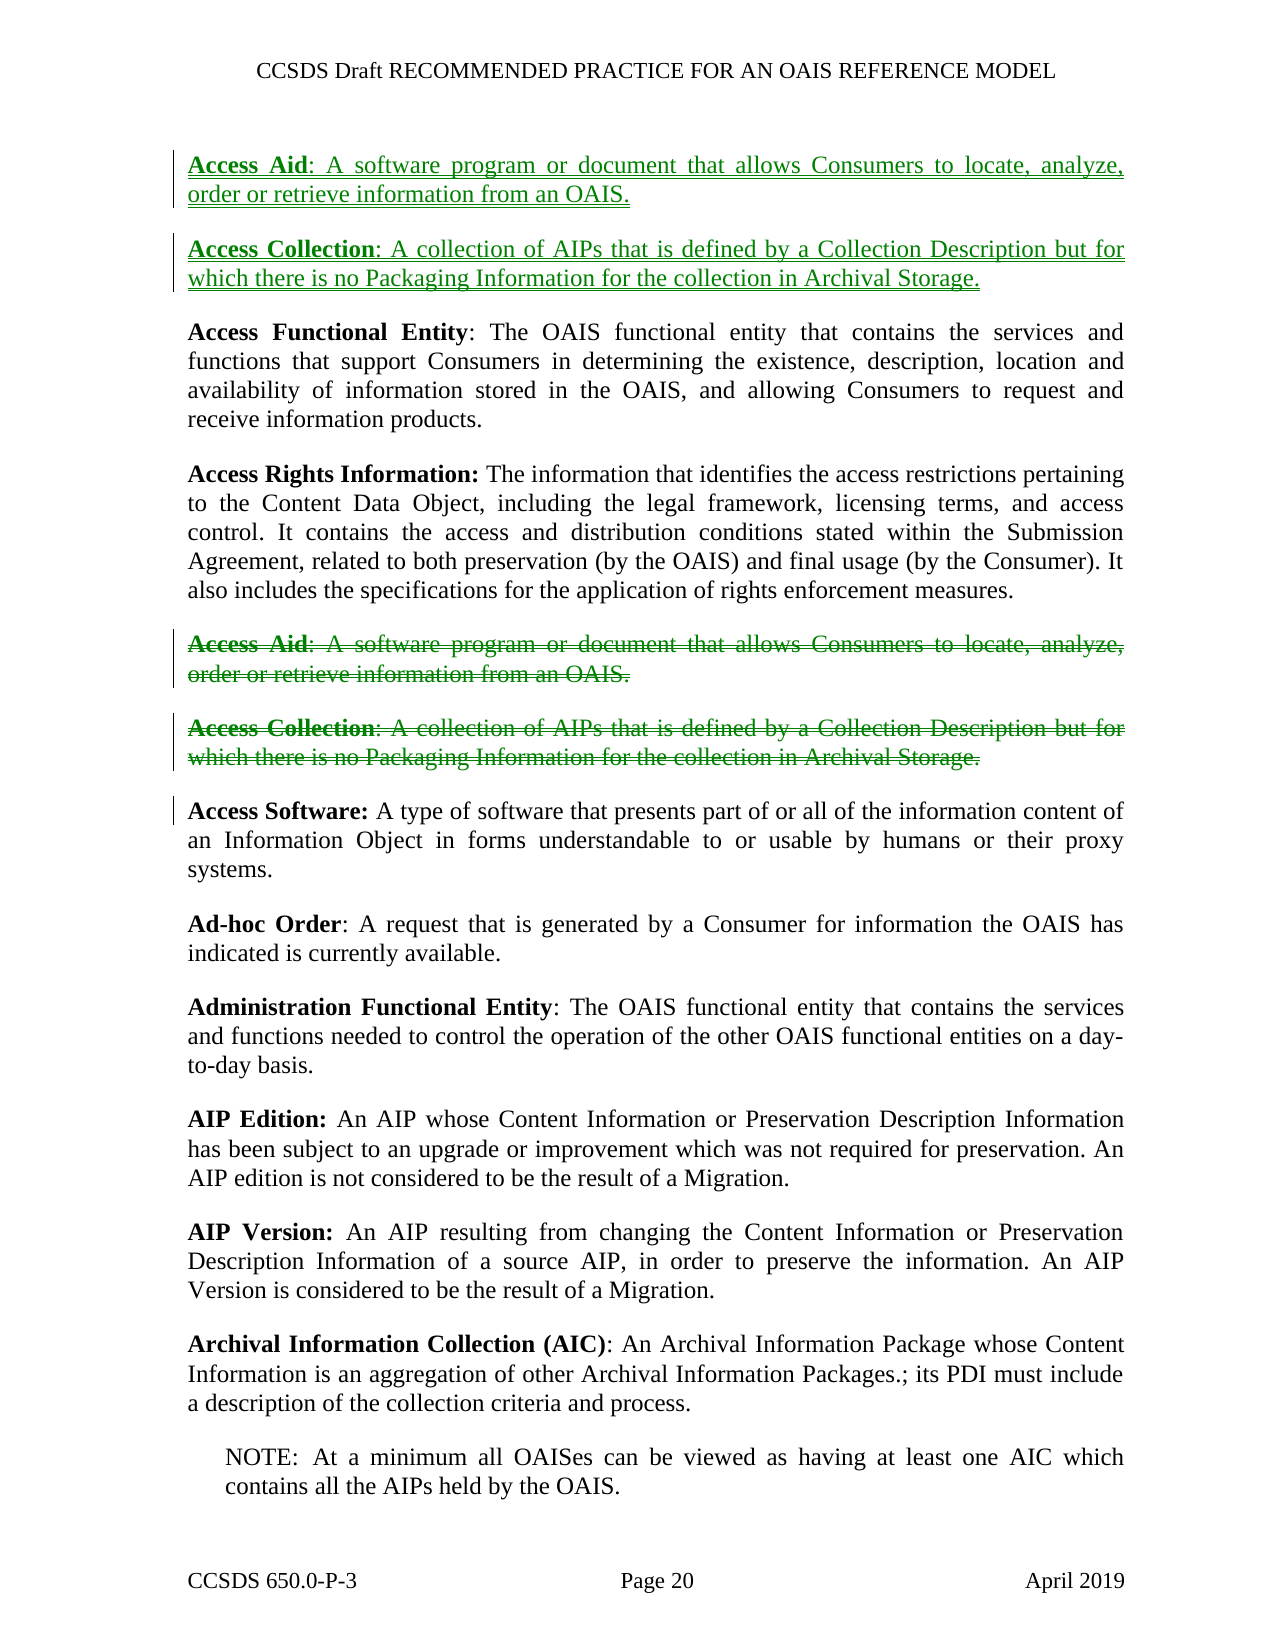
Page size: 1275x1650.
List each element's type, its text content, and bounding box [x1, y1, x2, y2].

text Access Rights Information: The information that identifies the access restrictions pertaining to the Content Data Object, including the legal framework, licensing terms, and access control. It contains the access and distribution conditions stated within the Submission Agreement, related to both preservation (by the OAIS) and final usage (by the Consumer). It also includes the specifications for the application of rights enforcement measures. [187, 458, 1125, 604]
text Access Functional Entity: The OAIS functional entity that contains the services and functions that support Consumers in determining the existence, description, location and availability of information stored in the OAIS, and allowing Consumers to request and receive information products. [187, 317, 1125, 433]
text Ad-hoc Order: A request that is generated by a Consumer for information the OAIS has indicated is currently available. [187, 908, 1125, 967]
text AIP Edition: An AIP whose Content Information or Preservation Description Information has been subject to an upgrade or improvement which was not required for preservation. An AIP edition is not considered to be the result of a Migration. [187, 1104, 1125, 1192]
text AIP Version: An AIP resulting from changing the Content Information or Preservation Description Information of a source AIP, in order to preserve the information. An AIP Version is considered to be the result of a Migration. [187, 1217, 1125, 1304]
text Administration Functional Entity: The OAIS functional entity that contains the services and functions needed to control the operation of the other OAIS functional entities on a day-to-day basis. [187, 992, 1125, 1079]
text Archival Information Collection (AIC): An Archival Information Package whose Content Information is an aggregation of other Archival Information Packages.; its PDI must include a description of the collection criteria and process. [187, 1329, 1125, 1417]
text Access Software: A type of software that presents part of or all of the information content of an Information Object in forms understandable to or usable by humans or their proxy systems. [187, 796, 1125, 883]
text NOTE: At a minimum all OAISes can be viewed as having at least one AIC which contains all the AIPs held by the OAIS. [225, 1442, 1125, 1500]
